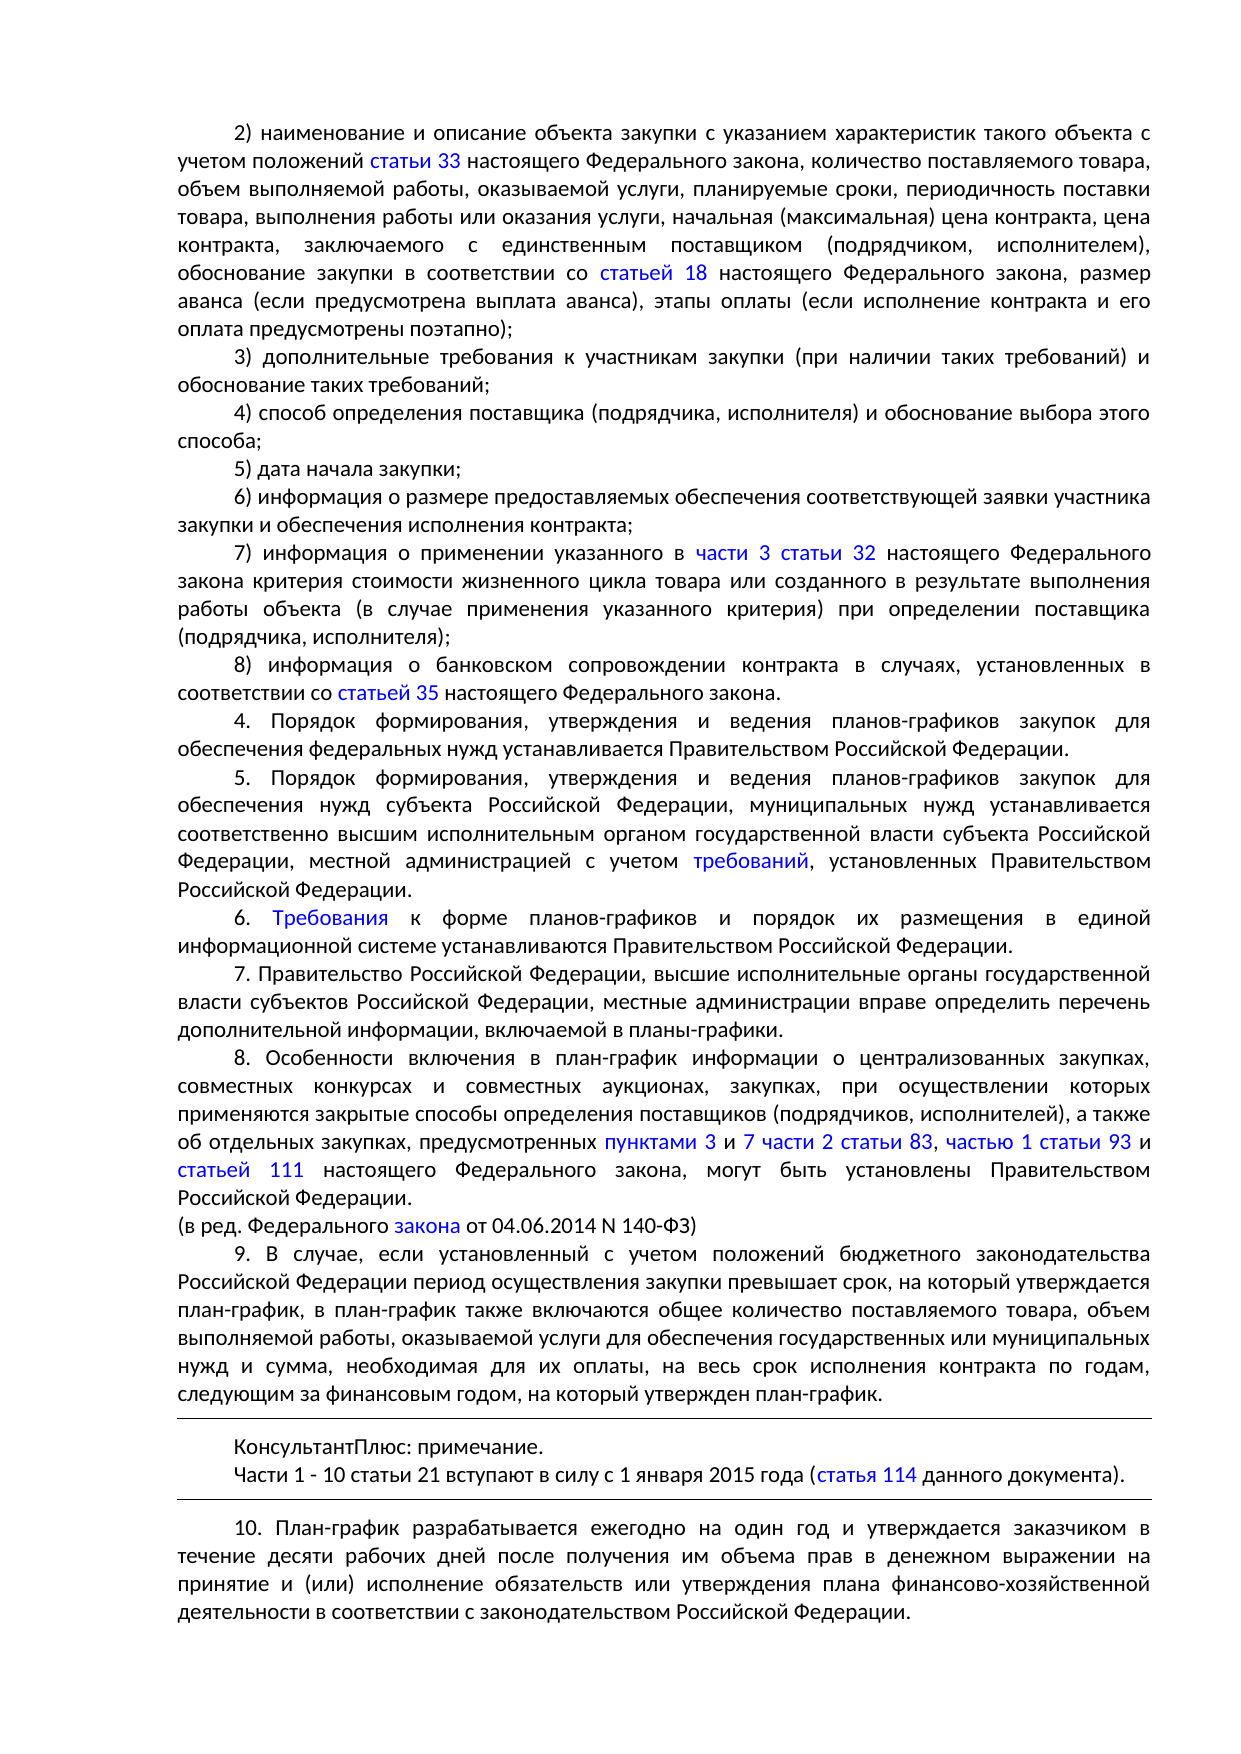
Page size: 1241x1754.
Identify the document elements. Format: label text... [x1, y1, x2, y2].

text 7. Правительство Российской Федерации, высшие исполнительные органы государственной власти субъектов Российской Федерации, местные администрации вправе определить перечень дополнительной информации, включаемой в планы-графики. [177, 959, 1152, 1043]
text 8) информация о банковском сопровождении контракта в случаях, установленных в соответствии со статьей 35 настоящего Федерального закона. [177, 651, 1152, 707]
text 7) информация о применении указанного в части 3 статьи 32 настоящего Федерального закона критерия стоимости жизненного цикла товара или созданного в результате выполнения работы объекта (в случае применения указанного критерия) при определении поставщика (подрядчика, исполнителя); [177, 538, 1152, 651]
text 5. Порядок формирования, утверждения и ведения планов-графиков закупок для обеспечения нужд субъекта Российской Федерации, муниципальных нужд устанавливается соответственно высшим исполнительным органом государственной власти субъекта Российской Федерации, местной администрацией с учетом требований, установленных Правительством Российской Федерации. [177, 763, 1152, 903]
text 8. Особенности включения в план-график информации о централизованных закупках, совместных конкурсах и совместных аукционах, закупках, при осуществлении которых применяются закрытые способы определения поставщиков (подрядчиков, исполнителей), а также об отдельных закупках, предусмотренных пунктами 3 и 7 части 2 статьи 83, частью 1 статьи 93 и статьей 111 настоящего Федерального закона, могут быть установлены Правительством Российской Федерации. [177, 1043, 1152, 1211]
text 6) информация о размере предоставляемых обеспечения соответствующей заявки участника закупки и обеспечения исполнения контракта; [177, 482, 1152, 538]
text 5) дата начала закупки; [177, 454, 1152, 482]
text 10. План-график разрабатывается ежегодно на один год и утверждается заказчиком в течение десяти рабочих дней после получения им объема прав в денежном выражении на принятие и (или) исполнение обязательств или утверждения плана финансово-хозяйственной деятельности в соответствии с законодательством Российской Федерации. [177, 1513, 1152, 1625]
text 2) наименование и описание объекта закупки с указанием характеристик такого объекта с учетом положений статьи 33 настоящего Федерального закона, количество поставляемого товара, объем выполняемой работы, оказываемой услуги, планируемые сроки, периодичность поставки товара, выполнения работы или оказания услуги, начальная (максимальная) цена контракта, цена контракта, заключаемого с единственным поставщиком (подрядчиком, исполнителем), обоснование закупки в соответствии со статьей 18 настоящего Федерального закона, размер аванса (если предусмотрена выплата аванса), этапы оплаты (если исполнение контракта и его оплата предусмотрены поэтапно); [177, 118, 1152, 342]
text КонсультантПлюс: примечание. [177, 1432, 1152, 1460]
text (в ред. Федерального закона от 04.06.2014 N 140-ФЗ) [177, 1211, 1152, 1239]
text 6. Требования к форме планов-графиков и порядок их размещения в единой информационной системе устанавливаются Правительством Российской Федерации. [177, 903, 1152, 959]
text 9. В случае, если установленный с учетом положений бюджетного законодательства Российской Федерации период осуществления закупки превышает срок, на который утверждается план-график, в план-график также включаются общее количество поставляемого товара, объем выполняемой работы, оказываемой услуги для обеспечения государственных или муниципальных нужд и сумма, необходимая для их оплаты, на весь срок исполнения контракта по годам, следующим за финансовым годом, на который утвержден план-график. [177, 1239, 1152, 1407]
text 3) дополнительные требования к участникам закупки (при наличии таких требований) и обоснование таких требований; [177, 342, 1152, 398]
text Части 1 - 10 статьи 21 вступают в силу с 1 января 2015 года (статья 114 данного документа). [177, 1460, 1152, 1488]
text 4) способ определения поставщика (подрядчика, исполнителя) и обоснование выбора этого способа; [177, 398, 1152, 454]
text 4. Порядок формирования, утверждения и ведения планов-графиков закупок для обеспечения федеральных нужд устанавливается Правительством Российской Федерации. [177, 707, 1152, 763]
